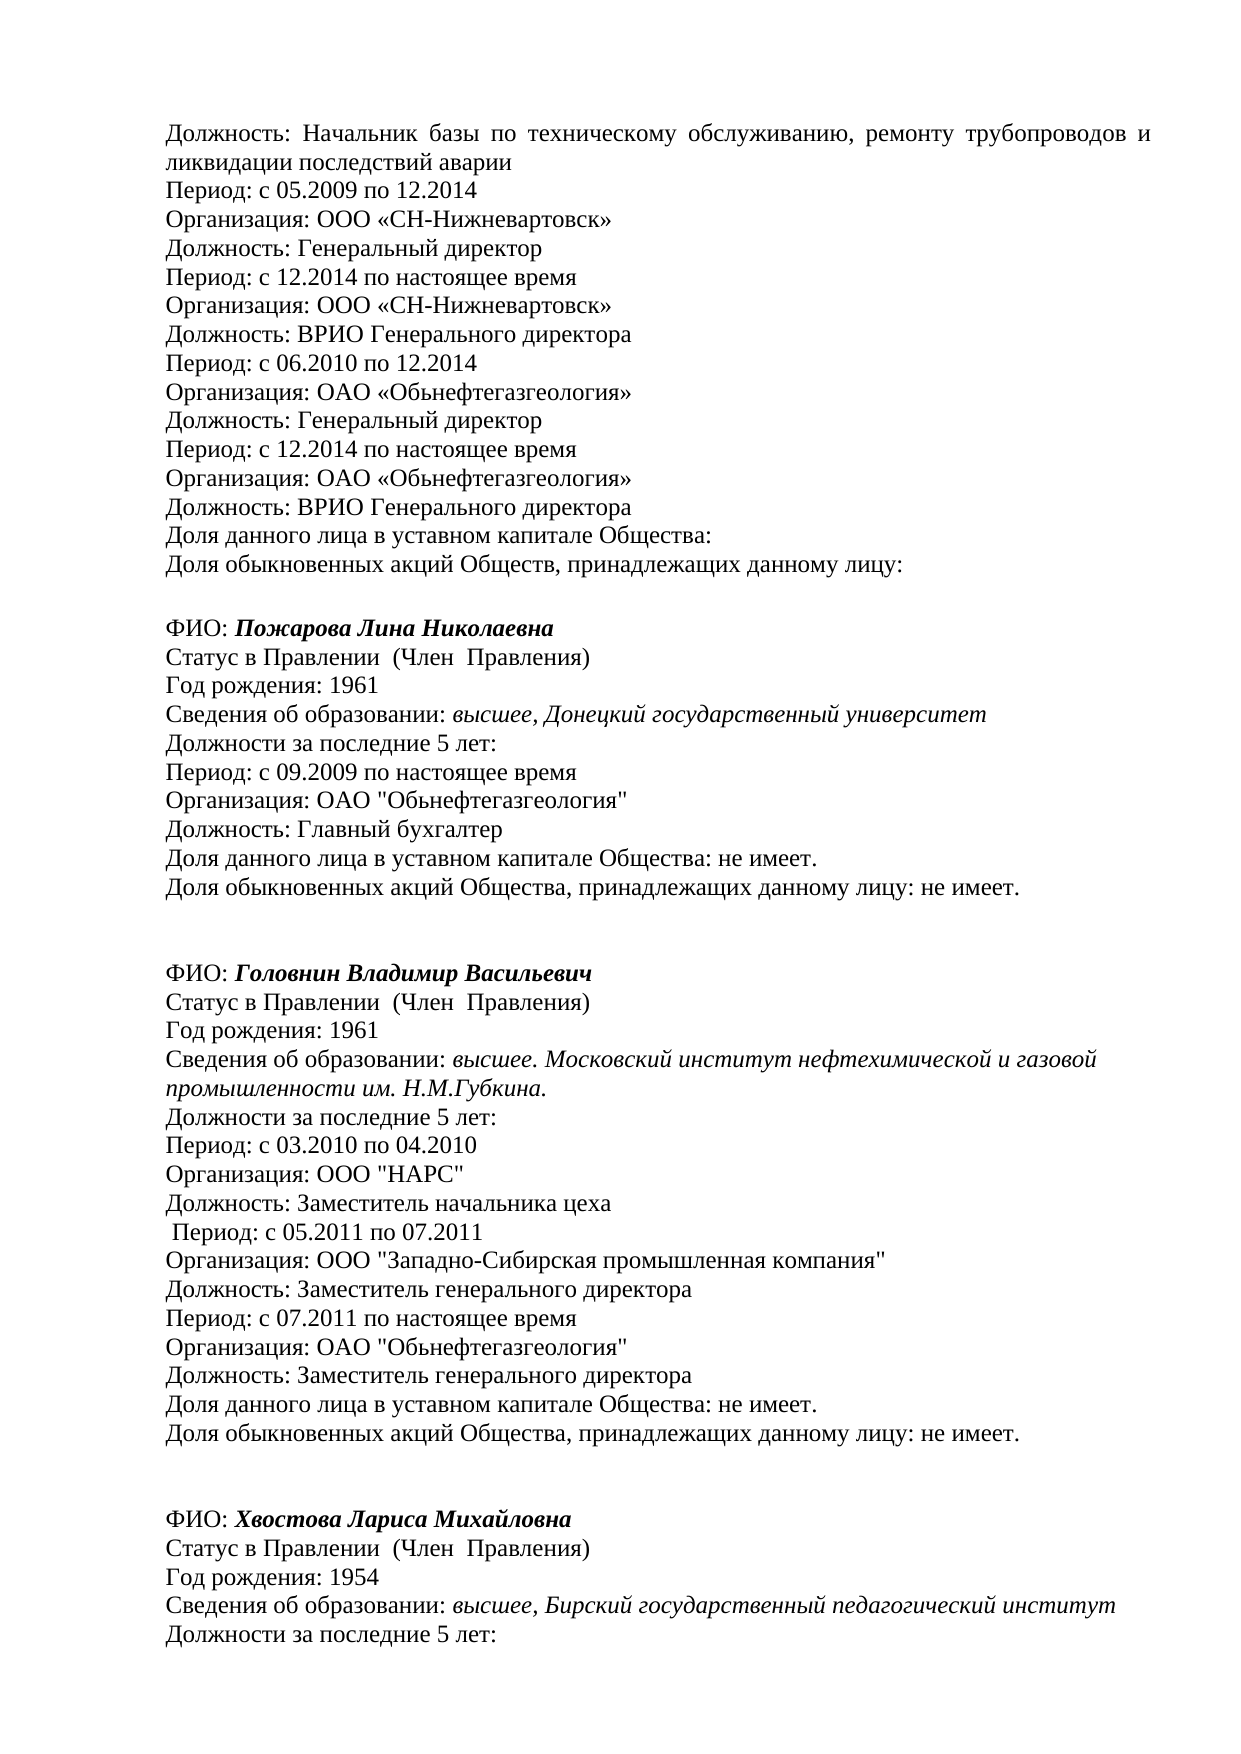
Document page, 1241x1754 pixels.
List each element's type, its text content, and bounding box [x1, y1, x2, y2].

text Должность: Заместитель генерального директора [165, 1274, 1152, 1303]
text Доля данного лица в уставном капитале Общества: не имеет. [165, 843, 1152, 872]
text Организация: ОАО «Обьнефтегазгеология» [165, 377, 1152, 406]
text Организация: ОАО "Обьнефтегазгеология" [165, 1332, 1152, 1361]
text ФИО: Головнин Владимир Васильевич [165, 958, 1152, 987]
text ФИО: Хвостова Лариса Михайловна [165, 1504, 1152, 1533]
text Период: с 07.2011 по настоящее время [165, 1303, 1152, 1332]
text Период: с 05.2009 по 12.2014 [165, 176, 1152, 204]
text Организация: ООО "НАРС" [165, 1159, 1152, 1188]
text Период: с 06.2010 по 12.2014 [165, 348, 1152, 377]
text Должность: ВРИО Генерального директора [165, 319, 1152, 348]
text Статус в Правлении (Член Правления) [165, 987, 1152, 1016]
text Должности за последние 5 лет: [165, 1619, 1152, 1648]
text Должность: ВРИО Генерального директора [165, 492, 1152, 521]
text Год рождения: 1954 [165, 1562, 1152, 1591]
text Должность: Заместитель генерального директора [165, 1361, 1152, 1389]
text Должность: Начальник базы по техническому обслуживанию, ремонту трубопроводов и ликвидации последствий аварии [165, 118, 1152, 176]
text Должность: Заместитель начальника цеха [165, 1188, 1152, 1217]
text Период: с 03.2010 по 04.2010 [165, 1131, 1152, 1159]
text Должность: Генеральный директор [165, 406, 1152, 434]
text Период: с 12.2014 по настоящее время [165, 262, 1152, 291]
text Период: с 09.2009 по настоящее время [165, 757, 1152, 786]
text Доля обыкновенных акций Общества, принадлежащих данному лицу: не имеет. [165, 872, 1152, 901]
text ФИО: Пожарова Лина Николаевна [165, 613, 1152, 642]
text Организация: ООО «СН-Нижневартовск» [165, 204, 1152, 233]
text Период: с 12.2014 по настоящее время [165, 434, 1152, 463]
text Организация: ОАО «Обьнефтегазгеология» [165, 463, 1152, 492]
text Организация: ООО «СН-Нижневартовск» [165, 291, 1152, 319]
text Год рождения: 1961 [165, 1016, 1152, 1044]
text Доля обыкновенных акций Общества, принадлежащих данному лицу: не имеет. [165, 1418, 1152, 1447]
text Статус в Правлении (Член Правления) [165, 642, 1152, 671]
text Период: с 05.2011 по 07.2011 [165, 1217, 1152, 1246]
text Сведения об образовании: высшее, Бирский государственный педагогический институт [165, 1591, 1152, 1619]
text Должности за последние 5 лет: [165, 728, 1152, 757]
text Статус в Правлении (Член Правления) [165, 1533, 1152, 1562]
text Должности за последние 5 лет: [165, 1102, 1152, 1131]
text Доля данного лица в уставном капитале Общества: [165, 521, 1152, 549]
text Сведения об образовании: высшее. Московский институт нефтехимической и газовой промышленности им. Н.М.Губкина. [165, 1044, 1152, 1102]
text Организация: ООО "Западно-Сибирская промышленная компания" [165, 1246, 1152, 1274]
text Должность: Генеральный директор [165, 233, 1152, 262]
text Организация: ОАО "Обьнефтегазгеология" [165, 786, 1152, 814]
text Должность: Главный бухгалтер [165, 814, 1152, 843]
text Доля обыкновенных акций Обществ, принадлежащих данному лицу: [165, 549, 1152, 578]
text Сведения об образовании: высшее, Донецкий государственный университет [165, 699, 1152, 728]
text Доля данного лица в уставном капитале Общества: не имеет. [165, 1389, 1152, 1418]
text Год рождения: 1961 [165, 671, 1152, 699]
